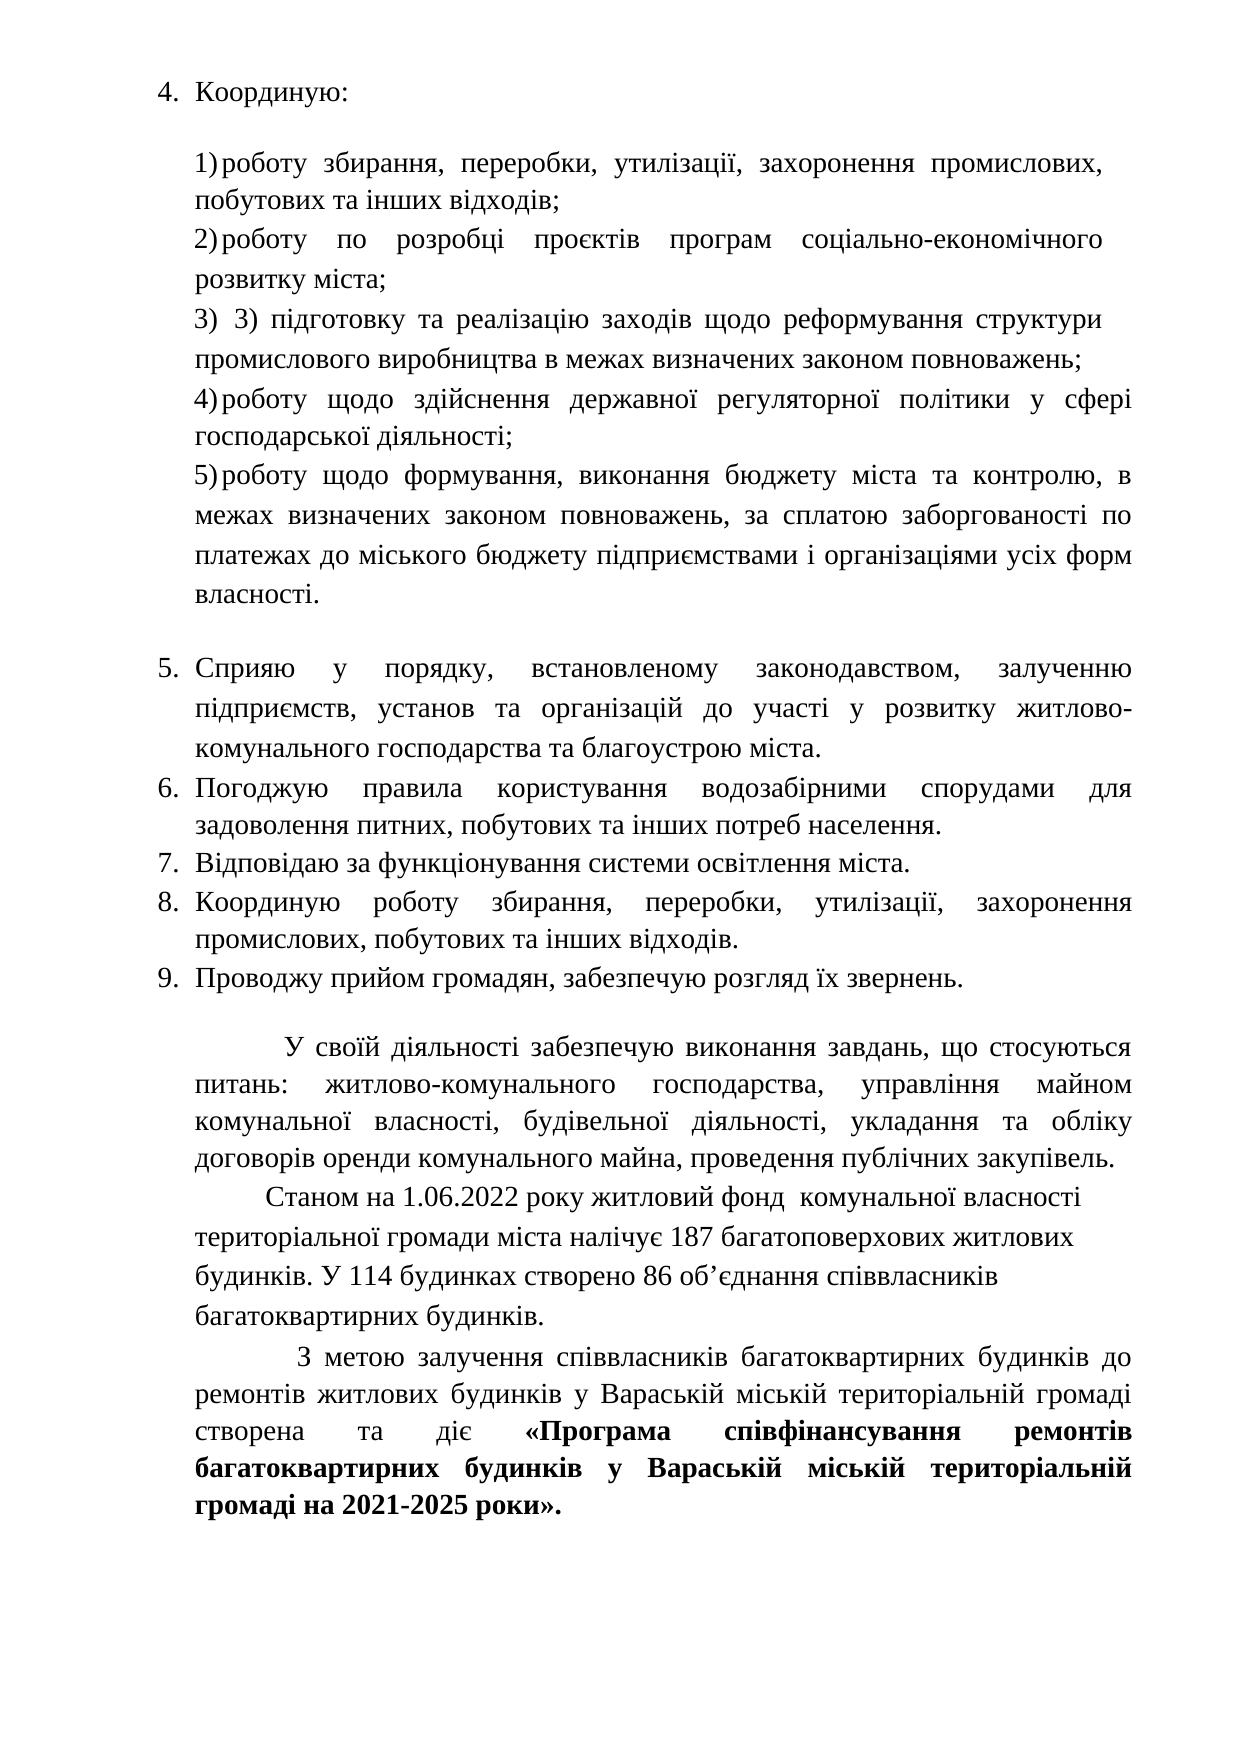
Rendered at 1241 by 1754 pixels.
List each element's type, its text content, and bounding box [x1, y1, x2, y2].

list Відповідаю за функціонування системи освітлення міста. [157, 846, 1133, 879]
list роботу щодо формування, виконання бюджету міста та контролю, в межах визначених законом повноважень, за сплатою заборгованості по платежах до міського бюджету підприємствами і організаціями усіх форм власності. [193, 457, 1133, 610]
list роботу по розробці проєктів програм соціально-економічного розвитку міста; [193, 221, 1103, 294]
text Станом на 1.06.2022 року житловий фонд комунальної власності територіальної громади міста налічує 187 багатоповерхових житлових будинків. У 114 будинках створено 86 об’єднання співвласників багатоквартирних будинків. [193, 1179, 1133, 1332]
list Проводжу прийом громадян, забезпечую розгляд їх звернень. [157, 960, 1133, 993]
list роботу збирання, переробки, утилізації, захоронення промислових, побутових та інших відходів; [193, 145, 1103, 216]
text У своїй діяльності забезпечую виконання завдань, що стосуються питань: житлово-комунального господарства, управління майном комунальної власності, будівельної діяльності, укладання та обліку договорів оренди комунального майна, проведення публічних закупівель. [193, 1029, 1133, 1174]
list Координую: [157, 74, 1133, 108]
list Погоджую правила користування водозабірними спорудами для задоволення питних, побутових та інших потреб населення. [157, 770, 1133, 841]
list Сприяю у порядку, встановленому законодавством, залученню підприємств, установ та організацій до участі у розвитку житлово-комунального господарства та благоустрою міста. [157, 650, 1133, 763]
list Координую роботу збирання, переробки, утилізації, захоронення промислових, побутових та інших відходів. [157, 884, 1133, 955]
text З метою залучення співвласників багатоквартирних будинків до ремонтів житлових будинків у Вараській міській територіальній громаді створена та діє «Програма співфінансування ремонтів багатоквартирних будинків у Вараській міській територіальній громаді на 2021-2025 роки». [193, 1339, 1133, 1521]
list 3) підготовку та реалізацію заходів щодо реформування структури промислового виробництва в межах визначених законом повноважень; [193, 301, 1103, 374]
list роботу щодо здійснення державної регуляторної політики у сфері господарської діяльності; [193, 381, 1133, 452]
